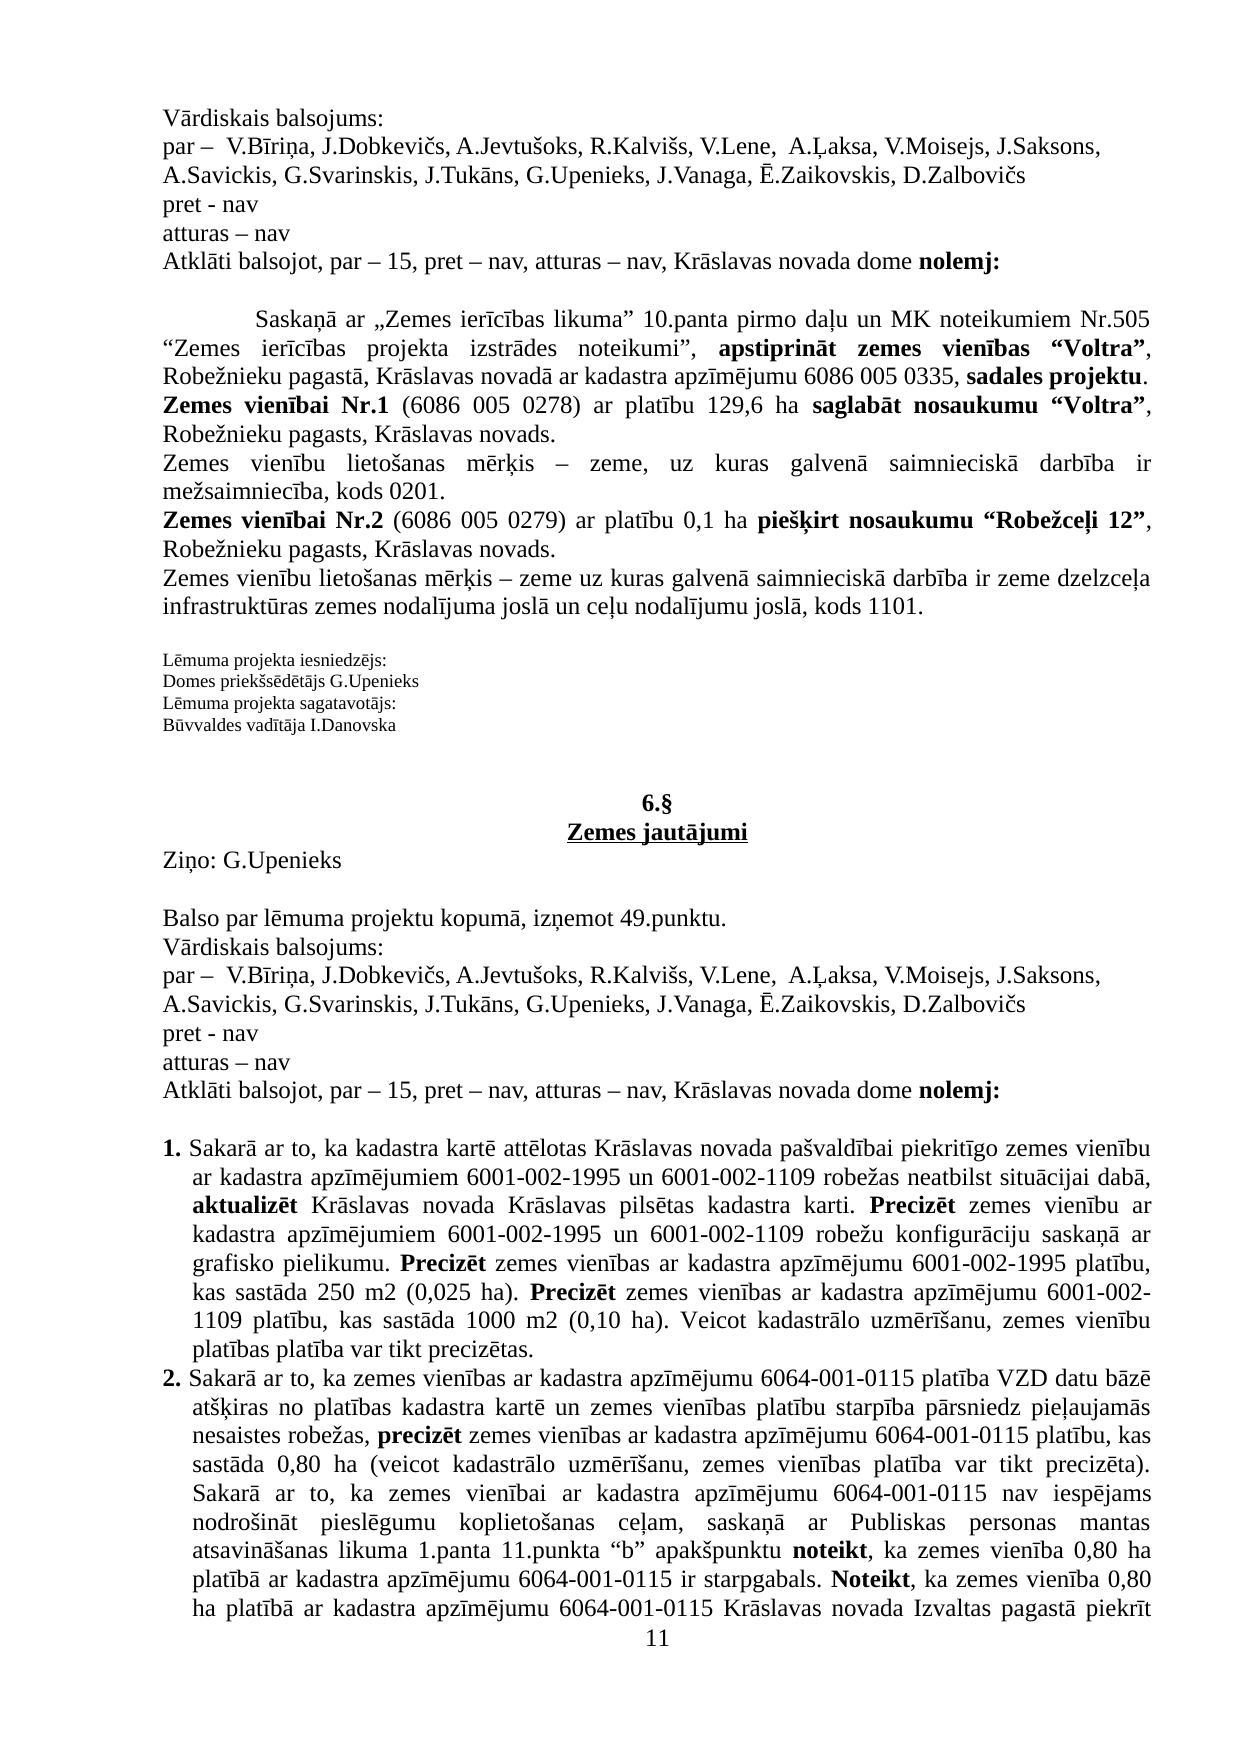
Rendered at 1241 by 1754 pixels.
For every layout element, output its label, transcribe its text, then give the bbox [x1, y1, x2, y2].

text Vārdiskais balsojums: [162, 103, 1152, 131]
text 6.§ [162, 788, 1152, 817]
text Zemes jautājumi [162, 817, 1152, 845]
text Zemes vienību lietošanas mērķis – zeme uz kuras galvenā saimnieciskā darbība ir zeme dzelzceļa infrastruktūras zemes nodalījuma joslā un ceļu nodalījumu joslā, kods 1101. [162, 563, 1152, 620]
text Zemes vienību lietošanas mērķis – zeme, uz kuras galvenā saimnieciskā darbība ir mežsaimniecība, kods 0201. [162, 448, 1152, 505]
text Lēmuma projekta iesniedzējs: [162, 649, 1152, 670]
text Atklāti balsojot, par – 15, pret – nav, atturas – nav, Krāslavas novada dome nolemj: [162, 1075, 1152, 1104]
text Lēmuma projekta sagatavotājs: [162, 692, 1152, 713]
text Domes priekšsēdētājs G.Upenieks [162, 670, 1152, 692]
text Zemes vienībai Nr.2 (6086 005 0279) ar platību 0,1 ha piešķirt nosaukumu “Robežceļi 12”, Robežnieku pagasts, Krāslavas novads. [162, 505, 1152, 563]
text par – V.Bīriņa, J.Dobkevičs, A.Jevtušoks, R.Kalvišs, V.Lene, A.Ļaksa, V.Moisejs, J.Saksons, A.Savickis, G.Svarinskis, J.Tukāns, G.Upenieks, J.Vanaga, Ē.Zaikovskis, D.Zalbovičs [162, 131, 1152, 189]
text Balso par lēmuma projektu kopumā, izņemot 49.punktu. [162, 903, 1152, 932]
text 1. Sakarā ar to, ka kadastra kartē attēlotas Krāslavas novada pašvaldībai piekritīgo zemes vienību ar kadastra apzīmējumiem 6001-002-1995 un 6001-002-1109 robežas neatbilst situācijai dabā, aktualizēt Krāslavas novada Krāslavas pilsētas kadastra karti. Precizēt zemes vienību ar kadastra apzīmējumiem 6001-002-1995 un 6001-002-1109 robežu konfigurāciju saskaņā ar grafisko pielikumu. Precizēt zemes vienības ar kadastra apzīmējumu 6001-002-1995 platību, kas sastāda 250 m2 (0,025 ha). Precizēt zemes vienības ar kadastra apzīmējumu 6001-002-1109 platību, kas sastāda 1000 m2 (0,10 ha). Veicot kadastrālo uzmērīšanu, zemes vienību platības platība var tikt precizētas. [162, 1133, 1152, 1363]
text Būvvaldes vadītāja I.Danovska [162, 713, 1152, 735]
text atturas – nav [162, 1047, 1152, 1075]
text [162, 1363, 1152, 1622]
text Ziņo: G.Upenieks [162, 845, 1152, 874]
text Saskaņā ar „Zemes ierīcības likuma” 10.panta pirmo daļu un MK noteikumiem Nr.505 “Zemes ierīcības projekta izstrādes noteikumi”, apstiprināt zemes vienības “Voltra”, Robežnieku pagastā, Krāslavas novadā ar kadastra apzīmējumu 6086 005 0335, sadales projektu. [162, 304, 1152, 390]
text pret - nav [162, 1018, 1152, 1047]
text Vārdiskais balsojums: [162, 932, 1152, 960]
text atturas – nav [162, 218, 1152, 246]
text Zemes vienībai Nr.1 (6086 005 0278) ar platību 129,6 ha saglabāt nosaukumu “Voltra”, Robežnieku pagasts, Krāslavas novads. [162, 390, 1152, 448]
text Atklāti balsojot, par – 15, pret – nav, atturas – nav, Krāslavas novada dome nolemj: [162, 246, 1152, 275]
text pret - nav [162, 189, 1152, 218]
text par – V.Bīriņa, J.Dobkevičs, A.Jevtušoks, R.Kalvišs, V.Lene, A.Ļaksa, V.Moisejs, J.Saksons, A.Savickis, G.Svarinskis, J.Tukāns, G.Upenieks, J.Vanaga, Ē.Zaikovskis, D.Zalbovičs [162, 960, 1152, 1018]
